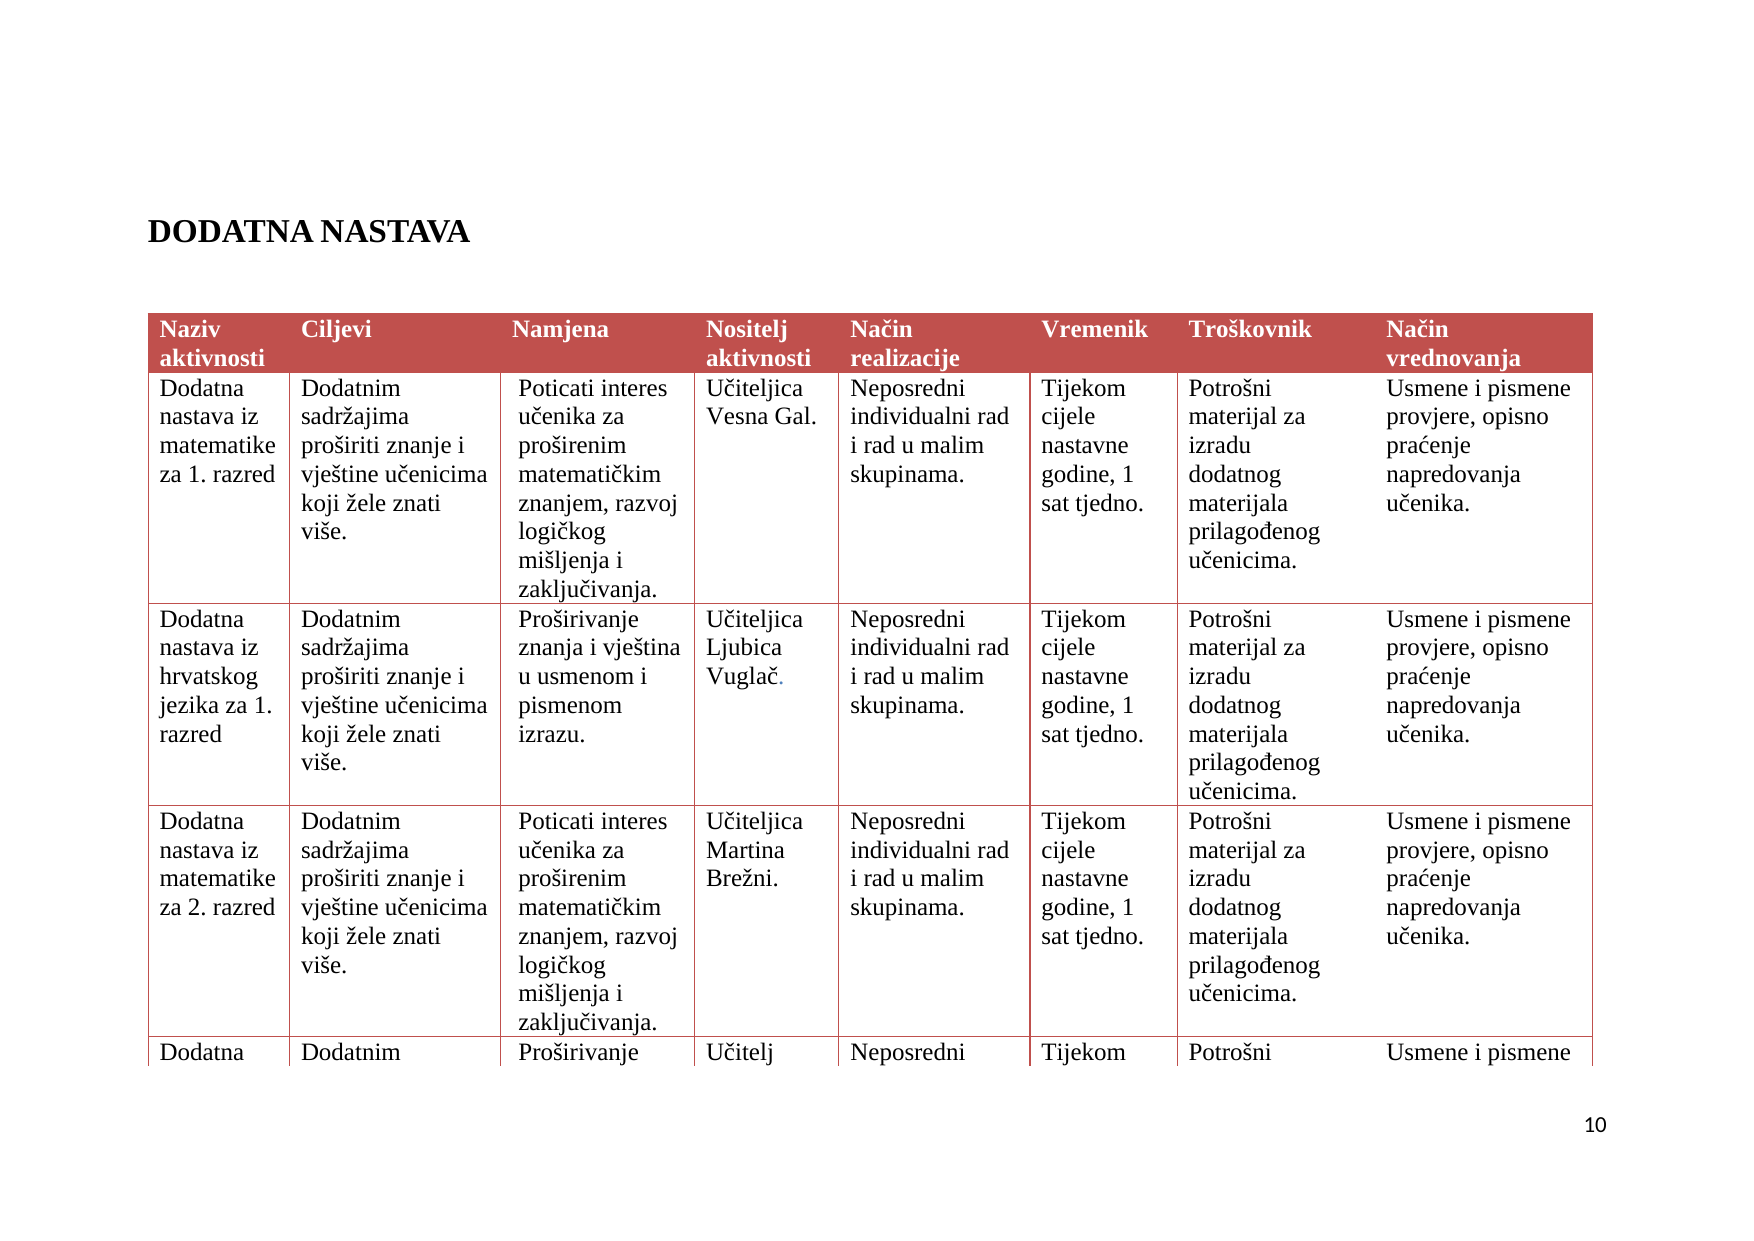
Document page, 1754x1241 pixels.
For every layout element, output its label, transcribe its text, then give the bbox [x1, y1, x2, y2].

table_header Namjena [501, 314, 694, 372]
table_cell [695, 1037, 838, 1066]
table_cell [1031, 1037, 1177, 1066]
table_cell Usmene i pismene provjere, opisno praćenje napredovanja učenika. [1375, 373, 1592, 603]
table_header Naziv aktivnosti [149, 314, 289, 372]
table_cell Poticati interes učenika za proširenim matematičkim znanjem, razvoj logičkog mišljenja i zaključivanja. [501, 806, 694, 1036]
table_cell Potrošni materijal za izradu dodatnog materijala prilagođenog učenicima. [1178, 604, 1375, 805]
table_cell Tijekom cijele nastavne godine, 1 sat tjedno. [1031, 373, 1177, 603]
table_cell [839, 1037, 1029, 1066]
table_cell Učiteljica Martina Brežni. [695, 806, 838, 1036]
table_header Način realizacije [839, 314, 1029, 372]
table_cell Dodatnim sadržajima proširiti znanje i vještine učenicima koji žele znati više. [290, 373, 500, 603]
table_cell Neposredni individualni rad i rad u malim skupinama. [839, 373, 1029, 603]
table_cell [501, 1037, 694, 1066]
table_cell Učiteljica Ljubica Vuglač. [695, 604, 838, 805]
table_cell Dodatna nastava iz hrvatskog jezika za 1. razred [149, 604, 289, 805]
title DODATNA NASTAVA [148, 211, 1606, 249]
table_cell Poticati interes učenika za proširenim matematičkim znanjem, razvoj logičkog mišljenja i zaključivanja. [501, 373, 694, 603]
table_cell Usmene i pismene provjere, opisno praćenje napredovanja učenika. [1375, 604, 1592, 805]
table_cell Potrošni materijal za izradu dodatnog materijala prilagođenog učenicima. [1178, 373, 1375, 603]
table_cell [1375, 1037, 1592, 1066]
table_cell Učiteljica Vesna Gal. [695, 373, 838, 603]
table_cell Dodatnim sadržajima proširiti znanje i vještine učenicima koji žele znati više. [290, 806, 500, 1036]
table_cell Dodatnim sadržajima proširiti znanje i vještine učenicima koji žele znati više. [290, 604, 500, 805]
table_cell Tijekom cijele nastavne godine, 1 sat tjedno. [1031, 604, 1177, 805]
table_header Način vrednovanja [1375, 314, 1592, 372]
table_cell Neposredni individualni rad i rad u malim skupinama. [839, 604, 1029, 805]
table_cell Usmene i pismene provjere, opisno praćenje napredovanja učenika. [1375, 806, 1592, 1036]
table_cell Dodatna nastava iz matematike za 2. razred [149, 806, 289, 1036]
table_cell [1178, 1037, 1375, 1066]
table_header Troškovnik [1178, 314, 1375, 372]
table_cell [149, 1037, 289, 1066]
table_cell Dodatna nastava iz matematike za 1. razred [149, 373, 289, 603]
table_cell Potrošni materijal za izradu dodatnog materijala prilagođenog učenicima. [1178, 806, 1375, 1036]
table_cell Proširivanje znanja i vještina u usmenom i pismenom izrazu. [501, 604, 694, 805]
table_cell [290, 1037, 500, 1066]
table_cell Tijekom cijele nastavne godine, 1 sat tjedno. [1031, 806, 1177, 1036]
table_header Ciljevi [290, 314, 500, 372]
table_header Nositelj aktivnosti [695, 314, 838, 372]
table_header Vremenik [1031, 314, 1177, 372]
table_cell Neposredni individualni rad i rad u malim skupinama. [839, 806, 1029, 1036]
